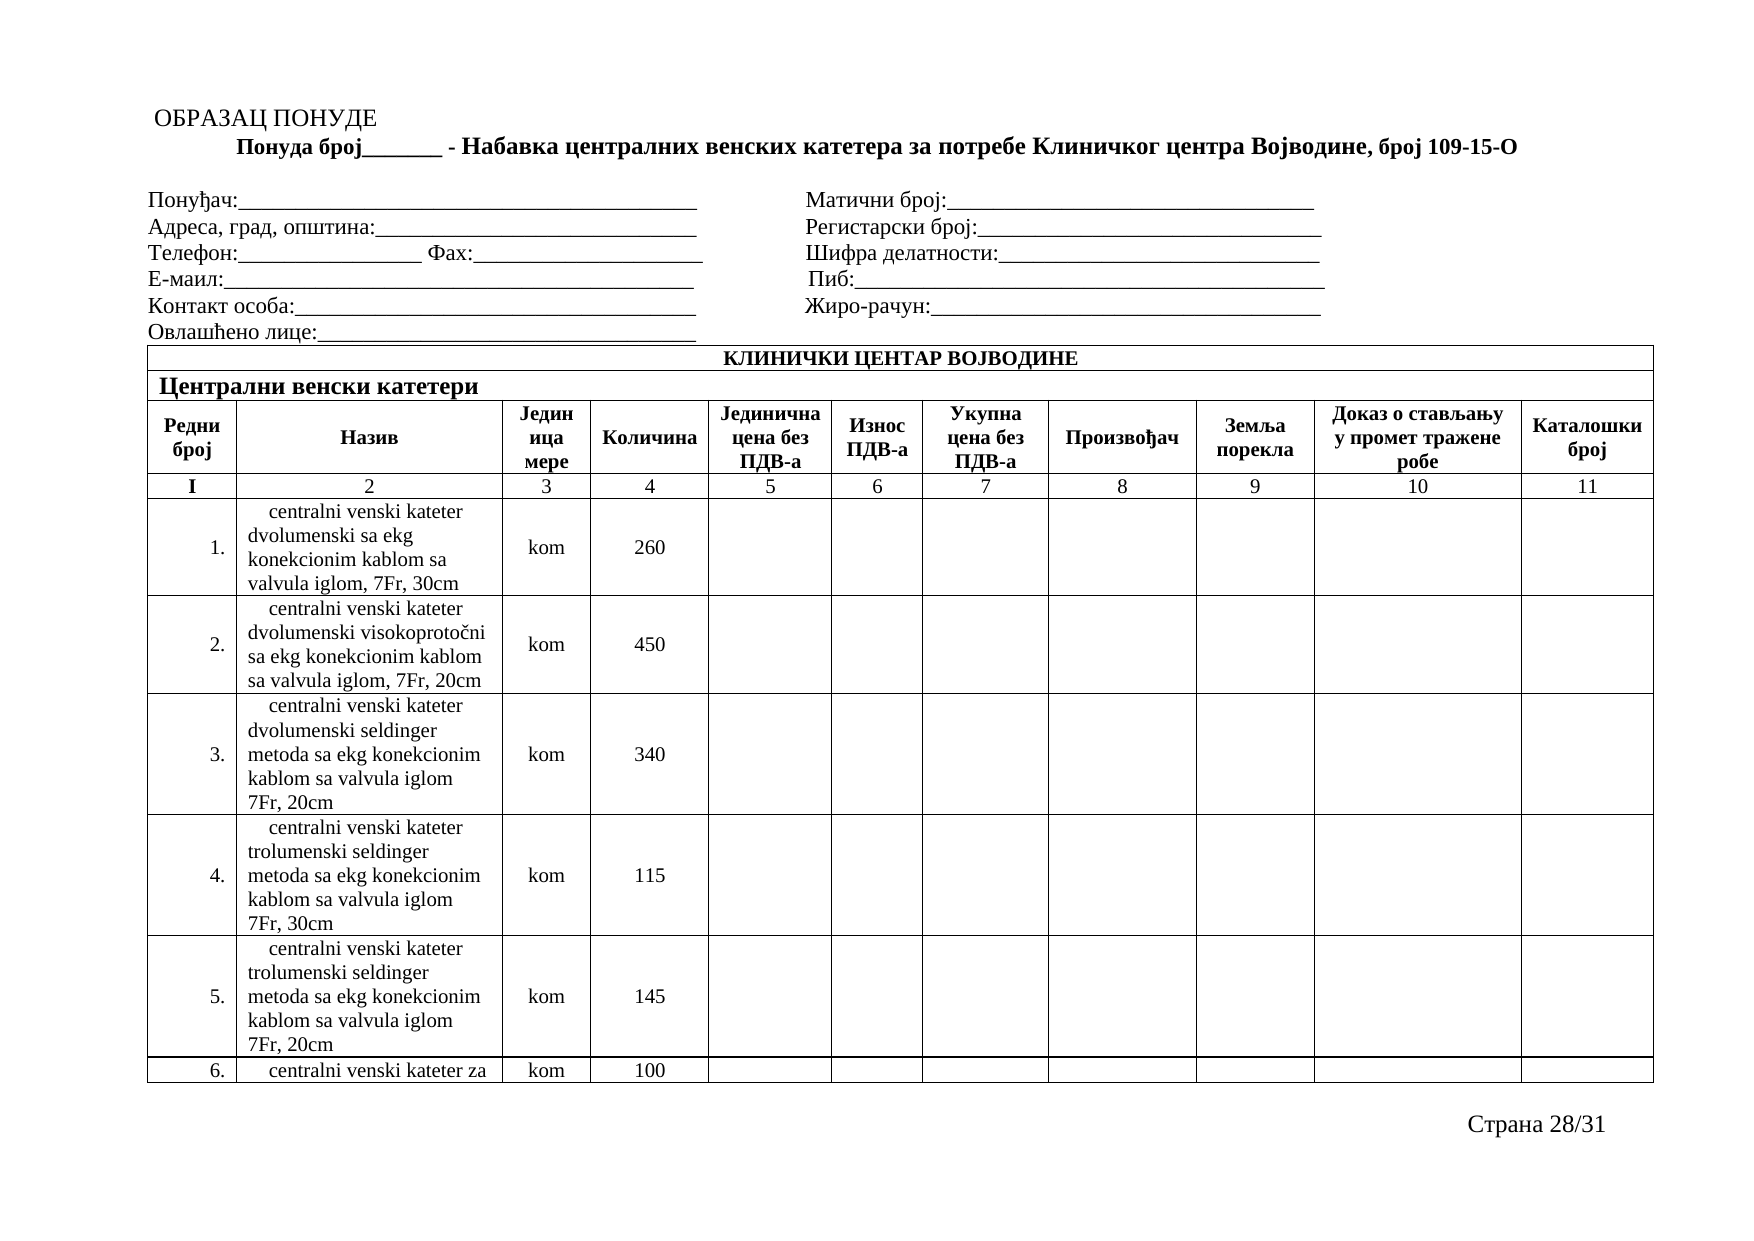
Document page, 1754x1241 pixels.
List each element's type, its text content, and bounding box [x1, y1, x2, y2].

table_cell I [148, 474, 236, 498]
table_cell [832, 596, 922, 692]
table_cell 2 [237, 474, 502, 498]
table_cell kom [503, 596, 590, 692]
table_cell [1197, 936, 1314, 1056]
table_cell [923, 596, 1048, 692]
table_cell centralni venski kateter trolumenski seldinger metoda sa ekg konekcionim kablom sa valvula iglom 7Fr, 30cm [237, 815, 502, 935]
text Понуда број_______ - Набавка централних венских катетера за потребе Клиничког центра Војводине, број 109-15-О [148, 131, 1606, 160]
table_cell [832, 1058, 922, 1082]
table_cell Јединица мере [503, 401, 590, 473]
table_cell 4 [591, 474, 708, 498]
table_cell [1522, 936, 1653, 1056]
table_cell [1049, 815, 1196, 935]
table_cell [1049, 1058, 1196, 1082]
table_cell [1315, 1058, 1521, 1082]
table_cell [832, 815, 922, 935]
table_cell [709, 936, 831, 1056]
table_cell 5. [148, 936, 236, 1056]
table_cell 2. [148, 596, 236, 692]
table_cell [1049, 694, 1196, 814]
table_cell [1315, 596, 1521, 692]
table_cell [1315, 815, 1521, 935]
table_cell [1522, 1058, 1653, 1082]
table_cell kom [503, 694, 590, 814]
table_cell 115 [591, 815, 708, 935]
text Адреса, град, општина:____________________________ Регистарски број:______________________________ [148, 213, 1606, 239]
table_cell Произвођач [1049, 401, 1196, 473]
table_cell 7 [923, 474, 1048, 498]
text Понуђач:________________________________________ Матични број:________________________________ [148, 186, 1606, 213]
table_cell [1049, 499, 1196, 595]
table_cell [923, 936, 1048, 1056]
table_cell [1197, 1058, 1314, 1082]
table_cell 9 [1197, 474, 1314, 498]
table_cell [1197, 596, 1314, 692]
table_cell kom [503, 815, 590, 935]
table_cell [1197, 499, 1314, 595]
table_cell centralni venski kateter trolumenski seldinger metoda sa ekg konekcionim kablom sa valvula iglom 7Fr, 20cm [237, 936, 502, 1056]
table_cell Доказ о стављању у промет тражене робе [1315, 401, 1521, 473]
table_cell Количина [591, 401, 708, 473]
table_cell [1522, 815, 1653, 935]
table_cell Износ ПДВ-а [832, 401, 922, 473]
table_cell [1522, 596, 1653, 692]
table_cell 145 [591, 936, 708, 1056]
table_cell 10 [1315, 474, 1521, 498]
table_cell [832, 694, 922, 814]
text Е-маил:_________________________________________ Пиб:_________________________________________ [148, 266, 1606, 292]
table_cell [923, 694, 1048, 814]
table_cell 450 [591, 596, 708, 692]
table_cell centralni venski kateter dvolumenski sa ekg konekcionim kablom sa valvula iglom, 7Fr, 30cm [237, 499, 502, 595]
table_cell 260 [591, 499, 708, 595]
table_cell 100 [591, 1058, 708, 1082]
table_header КЛИНИЧКИ ЦЕНТАР ВОЈВОДИНЕ [148, 346, 1653, 370]
table_cell [1049, 936, 1196, 1056]
table_cell [923, 499, 1048, 595]
table_cell [832, 936, 922, 1056]
table_cell Централни венски катетери [148, 371, 1653, 399]
table_cell kom [503, 1058, 590, 1082]
table_cell 3. [148, 694, 236, 814]
table_cell [1197, 815, 1314, 935]
table_cell centralni venski kateter dvolumenski seldinger metoda sa ekg konekcionim kablom sa valvula iglom 7Fr, 20cm [237, 694, 502, 814]
table_cell [709, 596, 831, 692]
table_cell 6. [148, 1058, 236, 1082]
table_cell [923, 1058, 1048, 1082]
table_cell Назив [237, 401, 502, 473]
table_cell Јединична цена без ПДВ-а [709, 401, 831, 473]
table_cell [1315, 694, 1521, 814]
table_cell [1522, 499, 1653, 595]
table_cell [237, 1058, 502, 1082]
table_cell [1315, 499, 1521, 595]
table_cell [709, 1058, 831, 1082]
table_cell [923, 815, 1048, 935]
table_cell 5 [709, 474, 831, 498]
table_cell kom [503, 499, 590, 595]
table_cell centralni venski kateter dvolumenski visokoprotočni sa ekg konekcionim kablom sa valvula iglom, 7Fr, 20cm [237, 596, 502, 692]
table_cell 1. [148, 499, 236, 595]
table_cell [709, 694, 831, 814]
table_cell 11 [1522, 474, 1653, 498]
table_cell Редни број [148, 401, 236, 473]
table_cell 3 [503, 474, 590, 498]
table_cell [1197, 694, 1314, 814]
table_cell [832, 499, 922, 595]
table_cell [709, 499, 831, 595]
table_cell 6 [832, 474, 922, 498]
table_cell Земља порекла [1197, 401, 1314, 473]
table_cell 4. [148, 815, 236, 935]
table_cell [1049, 596, 1196, 692]
text Овлашћено лице:_________________________________ [148, 318, 1606, 344]
text Телефон:________________ Фах:____________________ Шифра делатности:____________________________ [148, 239, 1606, 266]
table_cell 340 [591, 694, 708, 814]
table_cell Укупна цена без ПДВ-а [923, 401, 1048, 473]
table_cell [1315, 936, 1521, 1056]
table_cell [709, 815, 831, 935]
table_cell 8 [1049, 474, 1196, 498]
table_cell Каталошки број [1522, 401, 1653, 473]
table_cell [1522, 694, 1653, 814]
text Контакт особа:___________________________________ Жиро-рачун:__________________________________ [148, 292, 1606, 318]
table_cell kom [503, 936, 590, 1056]
